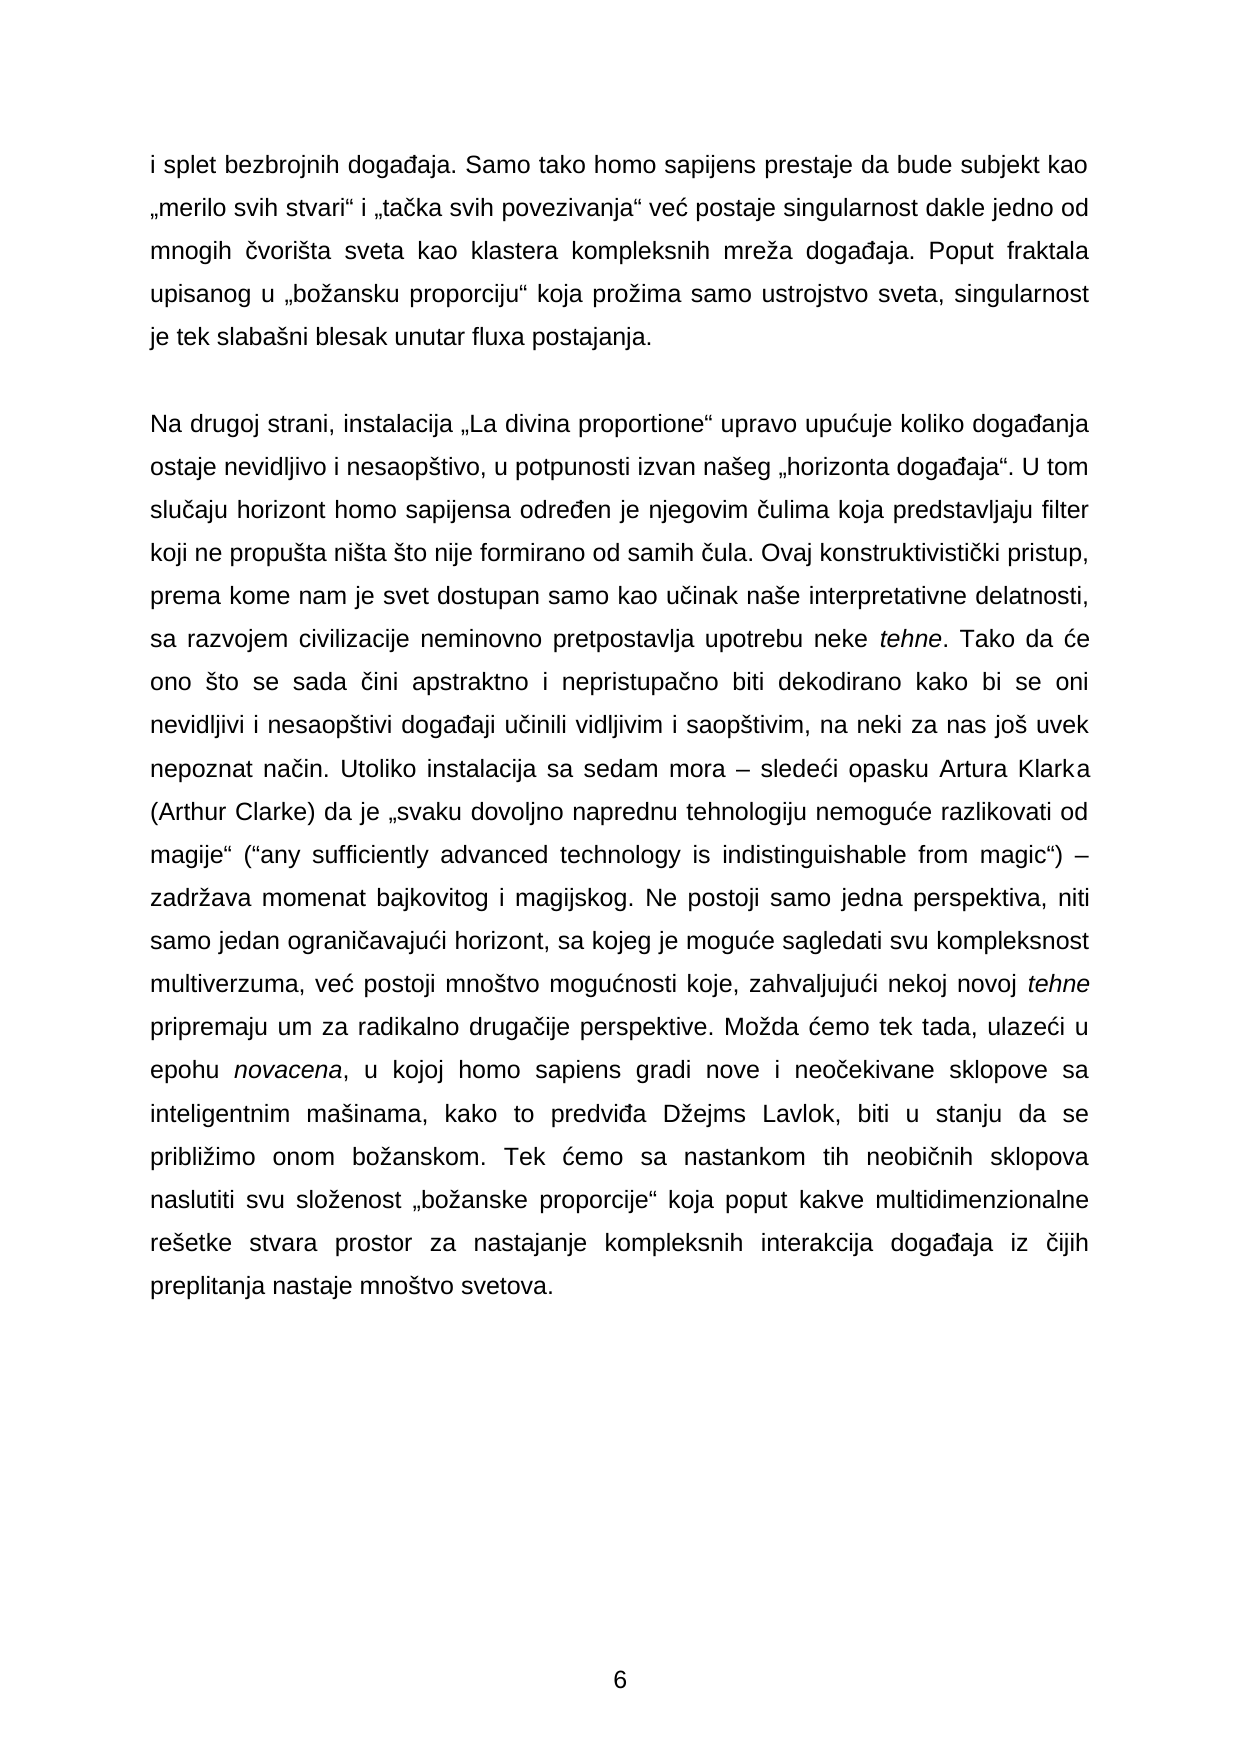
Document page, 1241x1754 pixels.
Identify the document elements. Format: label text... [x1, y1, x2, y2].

text Na drugoj strani, instalacija „La divina proportione“ upravo upućuje koliko događanja ostaje nevidljivo i nesaopštivo, u potpunosti izvan našeg „horizonta događaja“. U tom slučaju horizont homo sapijensa određen je njegovim čulima koja predstavljaju filter koji ne propušta ništa što nije formirano od samih čula. Ovaj konstruktivistički pristup, prema kome nam je svet dostupan samo kao učinak naše interpretativne delatnosti, sa razvojem civilizacije neminovno pretpostavlja upotrebu neke tehne. Tako da će ono što se sada čini apstraktno i nepristupačno biti dekodirano kako bi se oni nevidljivi i nesaopštivi događaji učinili vidljivim i saopštivim, na neki za nas još uvek nepoznat način. Utoliko instalacija sa sedam mora – sledeći opasku Artura Klarka (Arthur Clarke) da je „svaku dovoljno naprednu tehnologiju nemoguće razlikovati od magije“ (“any sufficiently advanced technology is indistinguishable from magic“) – zadržava momenat bajkovitog i magijskog. Ne postoji samo jedna perspektiva, niti samo jedan ograničavajući horizont, sa kojeg je moguće sagledati svu kompleksnost multiverzuma, već postoji mnoštvo mogućnosti koje, zahvaljujući nekoj novoj tehne pripremaju um za radikalno drugačije perspektive. Možda ćemo tek tada, ulazeći u epohu novacena, u kojoj homo sapiens gradi nove i neočekivane sklopove sa inteligentnim mašinama, kako to predviđa Džejms Lavlok, biti u stanju da se približimo onom božanskom. Tek ćemo sa nastankom tih neobičnih sklopova naslutiti svu složenost „božanske proporcije“ koja poput kakve multidimenzionalne rešetke stvara prostor za nastajanje kompleksnih interakcija događaja iz čijih preplitanja nastaje mnoštvo svetova. [150, 409, 1090, 1300]
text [150, 150, 1090, 351]
